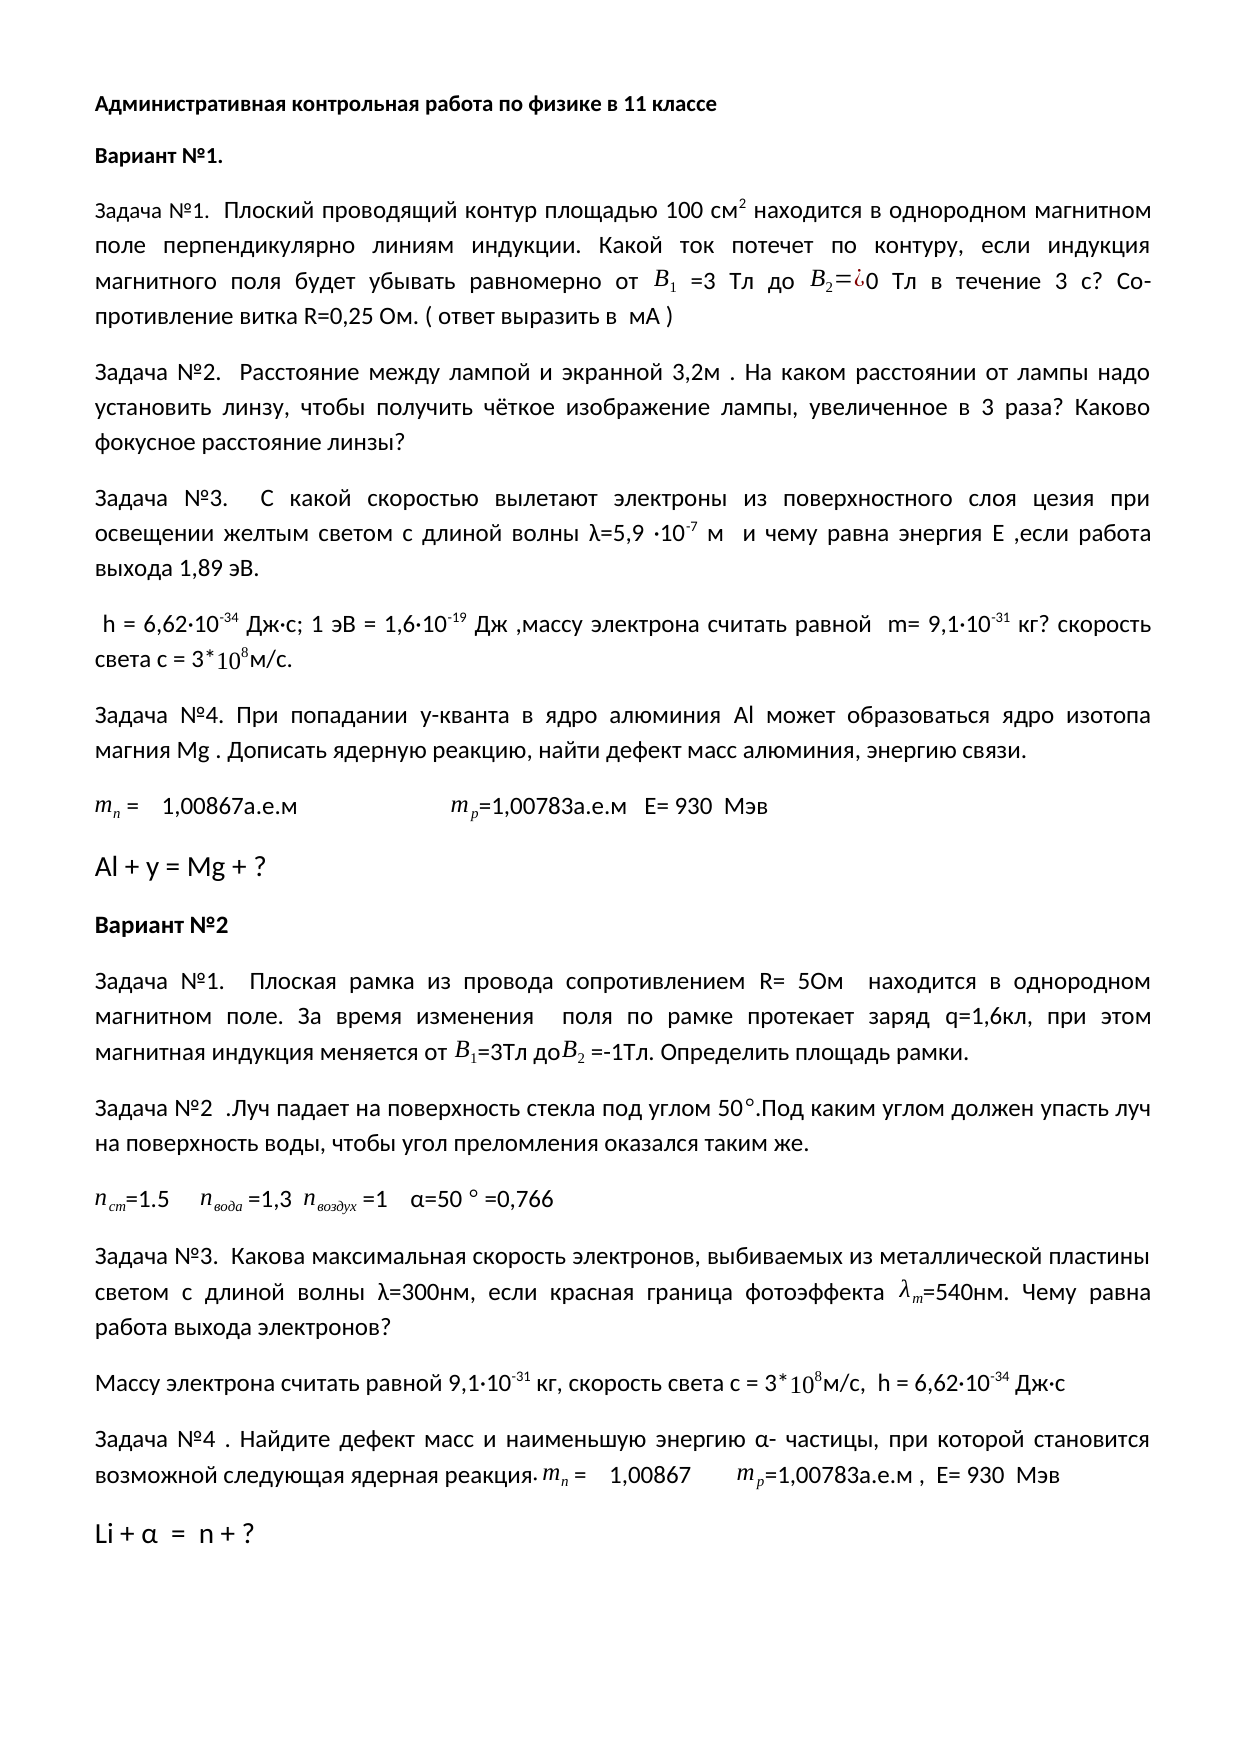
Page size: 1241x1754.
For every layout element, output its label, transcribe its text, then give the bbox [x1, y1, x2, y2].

text Административная контрольная работа по физике в 11 классе [94, 89, 1152, 117]
text Al + y = Mg + ? [94, 848, 1152, 883]
text Вариант №2 [94, 909, 1152, 940]
text = 1,00867а.е.м =1,00783а.е.м Е= 930 Мэв [94, 790, 1152, 822]
text h = 6,62·10-34 Дж·с; 1 эВ = 1,6·10-19 Дж ,массу электрона считать равной m= 9,1·10-корость света с = 3*м/с. [94, 608, 1152, 674]
text =1.5 =1,3 =1 α=50 =0,766 [94, 1183, 1152, 1215]
text Задача №2 .Луч падает на поверхность стекла под углом 50.Под каким углом должен упасть луч на поверхность воды, чтобы угол преломления оказался таким же. [94, 1092, 1152, 1157]
text Задача №4. При попадании y-кванта в ядро алюминия Al может образоваться ядро изотопа магния Mg . Дописать ядерную реакцию, найти дефект масс алюминия, энергию связи. [94, 699, 1152, 765]
text Li + α = n + ? [94, 1515, 1152, 1551]
text Задача №3. С какой скоростью вылетают электроны из поверхностного слоя цезия при освещении желтым светом с длиной волны λ=5,9 ·10-7 м и чему равна энергия E ,если работа выхода 1,89 эВ. [94, 482, 1152, 583]
text Вариант №1. [94, 142, 1152, 170]
text Задача №1. Плоская рамка из провода сопротивлением R= 5Ом находится в однородном магнитном поле. За время изменения поля по рамке протекает заряд q=1,6кл, при этом магнитная индукция меняется от =3Тл до =-1Тл. Определить площадь рамки. [94, 965, 1152, 1067]
text Задача №2. Расстояние между лампой и экранной 3,2м . На каком расстоянии от лампы надо установить линзу, чтобы получить чёткое изображение лампы, увеличенное в 3 раза? Каково фокусное расстояние линзы? [94, 356, 1152, 457]
text Задача №1. Плоский проводящий контур площадью 100 см2 находится в однородном магнитном поле перпендикулярно линиям индукции. Какой ток потечет по контуру, если индукция магнитного поля будет убывать равномерно от =3 Тл до 0 Тл в течение 3 с? Сопротивление витка R=0,25 Ом. ( ответ выразить в мА ) [94, 195, 1152, 331]
text Задача №4 . Найдите дефект масс и наименьшую энергию α- частицы, при которой становится возможной следующая ядерная реакция = 1,00867 =1,00783а.е.м , Е= 930 Мэв [94, 1423, 1152, 1490]
text Задача №3. Какова максимальная скорость электронов, выбиваемых из металлической пластины светом с длиной волны λ=300нм, если красная граница фотоэффекта =540нм. Чему равна работа выхода электронов? [94, 1240, 1152, 1342]
text Массу электрона считать равной 9,1·10-31 кг, скорость света с = 3*м/с, h = 6,62·10-34 Дж·с [94, 1367, 1152, 1398]
